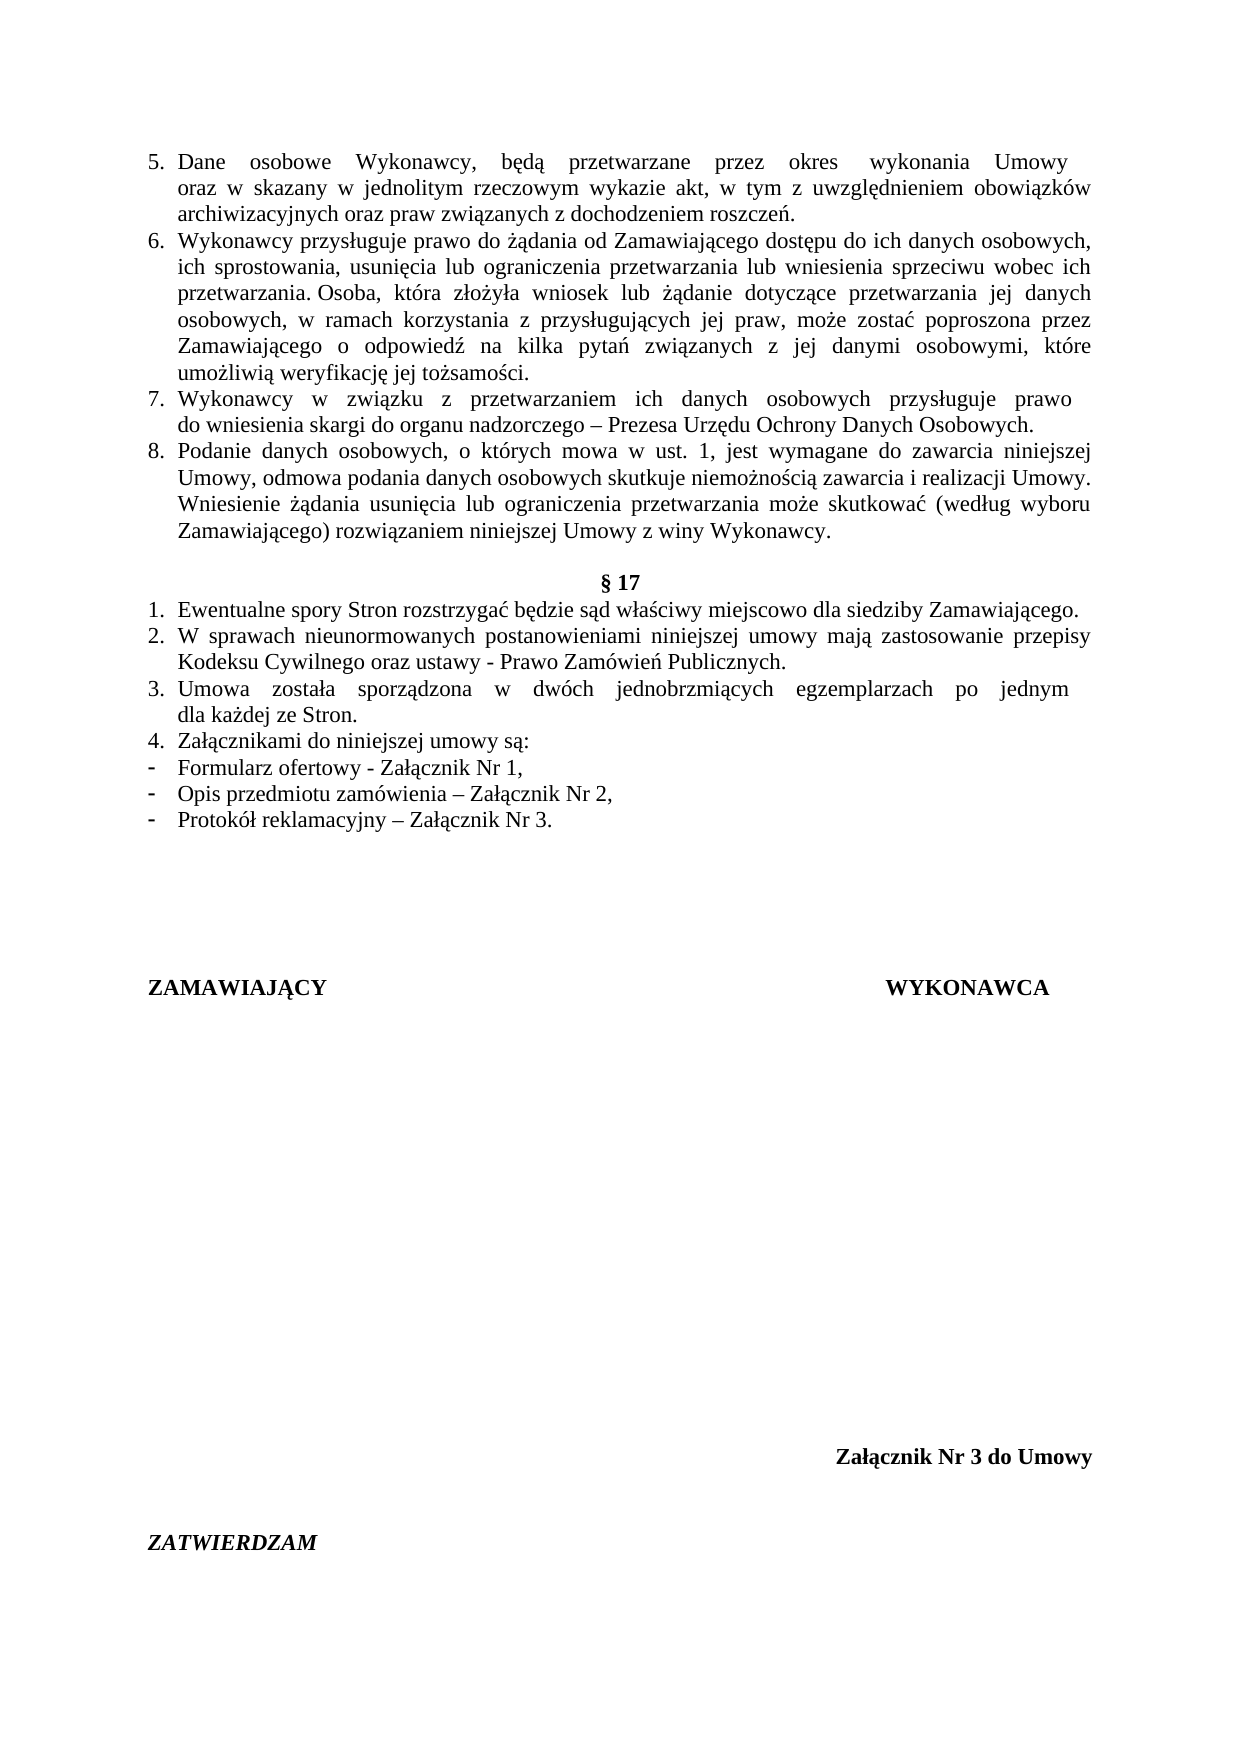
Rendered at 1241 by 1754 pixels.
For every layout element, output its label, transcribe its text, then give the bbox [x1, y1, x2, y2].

text ZAMAWIAJĄCY WYKONAWCA [148, 973, 1092, 1000]
list Ewentualne spory Stron rozstrzygać będzie sąd właściwy miejscowo dla siedziby Zamawiającego. [148, 596, 1092, 622]
list Umowa została sporządzona w dwóch jednobrzmiących egzemplarzach po jednym dla każdej ze Stron. [148, 675, 1092, 727]
list Wykonawcy przysługuje prawo do żądania od Zamawiającego dostępu do ich danych osobowych, ich sprostowania, usunięcia lub ograniczenia przetwarzania lub wniesienia sprzeciwu wobec ich przetwarzania. Osoba, która złożyła wniosek lub żądanie dotyczące przetwarzania jej danych osobowych, w ramach korzystania z przysługujących jej praw, może zostać poproszona przez Zamawiającego o odpowiedź na kilka pytań związanych z jej danymi osobowymi, które umożliwią weryfikację jej tożsamości. [148, 227, 1092, 385]
text Załącznik Nr 3 do Umowy [148, 1443, 1092, 1470]
list Protokół reklamacyjny – Załącznik Nr 3. [148, 807, 1092, 833]
list Dane osobowe Wykonawcy, będą przetwarzane przez okres wykonania Umowy oraz w skazany w jednolitym rzeczowym wykazie akt, w tym z uwzględnieniem obowiązków archiwizacyjnych oraz praw związanych z dochodzeniem roszczeń. [148, 148, 1092, 227]
list W sprawach nieunormowanych postanowieniami niniejszej umowy mają zastosowanie przepisy Kodeksu Cywilnego oraz ustawy - Prawo Zamówień Publicznych. [148, 622, 1092, 675]
list Formularz ofertowy - Załącznik Nr 1, [148, 754, 1092, 780]
list Opis przedmiotu zamówienia – Załącznik Nr 2, [148, 780, 1092, 807]
list Załącznikami do niniejszej umowy są: [148, 727, 1092, 754]
text ZATWIERDZAM [148, 1529, 1092, 1555]
list Podanie danych osobowych, o których mowa w ust. 1, jest wymagane do zawarcia niniejszej Umowy, odmowa podania danych osobowych skutkuje niemożnością zawarcia i realizacji Umowy. Wniesienie żądania usunięcia lub ograniczenia przetwarzania może skutkować (według wyboru Zamawiającego) rozwiązaniem niniejszej Umowy z winy Wykonawcy. [148, 438, 1092, 543]
list Wykonawcy w związku z przetwarzaniem ich danych osobowych przysługuje prawo do wniesienia skargi do organu nadzorczego – Prezesa Urzędu Ochrony Danych Osobowych. [148, 385, 1092, 438]
text § 17 [148, 569, 1092, 596]
